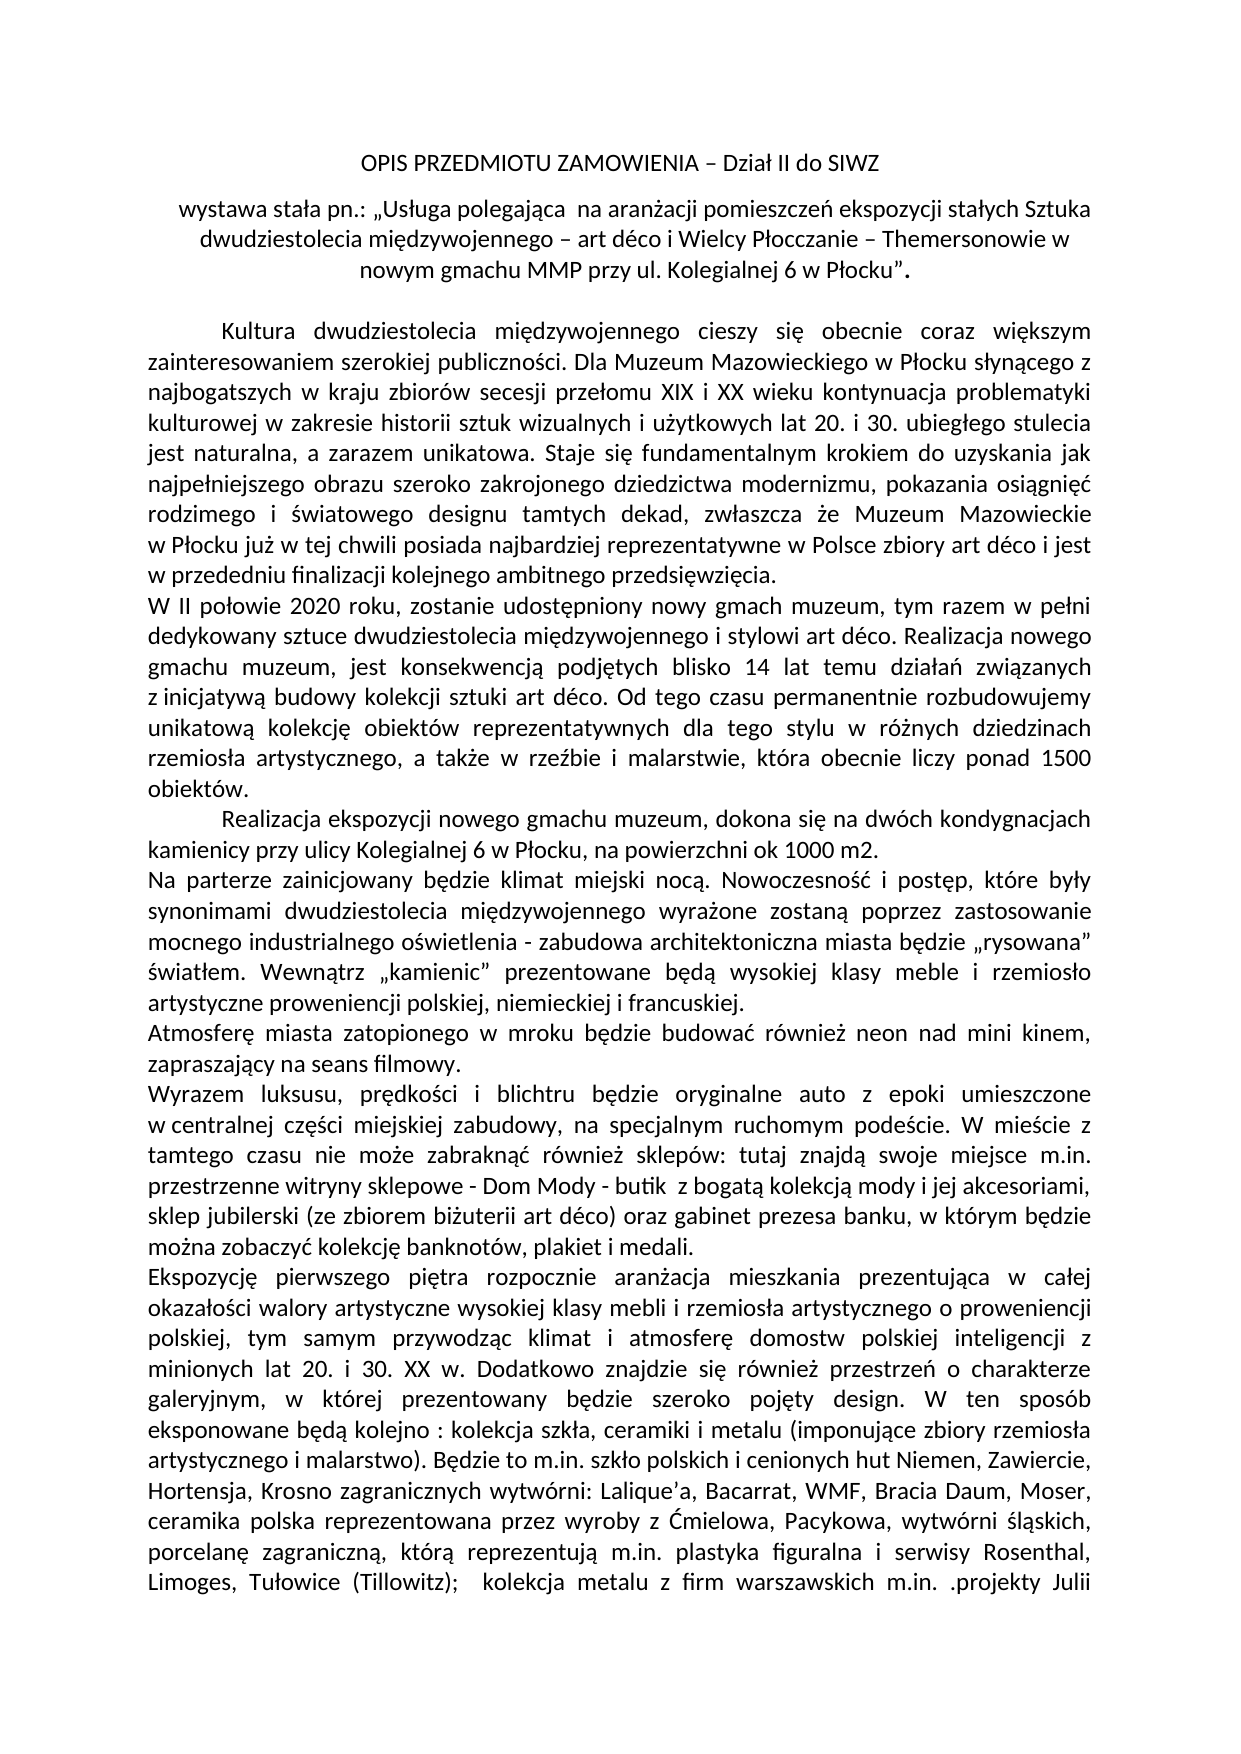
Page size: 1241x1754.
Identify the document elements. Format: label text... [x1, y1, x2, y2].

text Kultura dwudziestolecia międzywojennego cieszy się obecnie coraz większym zainteresowaniem szerokiej publiczności. Dla Muzeum Mazowieckiego w Płocku słynącego z najbogatszych w kraju zbiorów secesji przełomu XIX i XX wieku kontynuacja problematyki kulturowej w zakresie historii sztuk wizualnych i użytkowych lat 20. i 30. ubiegłego stulecia jest naturalna, a zarazem unikatowa. Staje się fundamentalnym krokiem do uzyskania jak najpełniejszego obrazu szeroko zakrojonego dziedzictwa modernizmu, pokazania osiągnięć rodzimego i światowego designu tamtych dekad, zwłaszcza że Muzeum Mazowieckie w Płocku już w tej chwili posiada najbardziej reprezentatywne w Polsce zbiory art déco i jest w przededniu finalizacji kolejnego ambitnego przedsięwzięcia. [148, 315, 1093, 590]
text Realizacja ekspozycji nowego gmachu muzeum, dokona się na dwóch kondygnacjach kamienicy przy ulicy Kolegialnej 6 w Płocku, na powierzchni ok 1000 m2. [148, 803, 1093, 864]
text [148, 1261, 1093, 1597]
text wystawa stała pn.: „Usługa polegająca na aranżacji pomieszczeń ekspozycji stałych Sztuka dwudziestolecia międzywojennego – art déco i Wielcy Płocczanie – Themersonowie w nowym gmachu MMP przy ul. Kolegialnej 6 w Płocku”. [177, 193, 1093, 285]
text Atmosferę miasta zatopionego w mroku będzie budować również neon nad mini kinem, zapraszający na seans filmowy. [148, 1017, 1093, 1078]
text OPIS PRZEDMIOTU ZAMOWIENIA – Dział II do SIWZ [148, 148, 1093, 178]
text W II połowie 2020 roku, zostanie udostępniony nowy gmach muzeum, tym razem w pełni dedykowany sztuce dwudziestolecia międzywojennego i stylowi art déco. Realizacja nowego gmachu muzeum, jest konsekwencją podjętych blisko 14 lat temu działań związanych z inicjatywą budowy kolekcji sztuki art déco. Od tego czasu permanentnie rozbudowujemy unikatową kolekcję obiektów reprezentatywnych dla tego stylu w różnych dziedzinach rzemiosła artystycznego, a także w rzeźbie i malarstwie, która obecnie liczy ponad 1500 obiektów. [148, 590, 1093, 803]
text Wyrazem luksusu, prędkości i blichtru będzie oryginalne auto z epoki umieszczone w centralnej części miejskiej zabudowy, na specjalnym ruchomym podeście. W mieście z tamtego czasu nie może zabraknąć również sklepów: tutaj znajdą swoje miejsce m.in. przestrzenne witryny sklepowe - Dom Mody - butik z bogatą kolekcją mody i jej akcesoriami, sklep jubilerski (ze zbiorem biżuterii art déco) oraz gabinet prezesa banku, w którym będzie można zobaczyć kolekcję banknotów, plakiet i medali. [148, 1078, 1093, 1261]
text Na parterze zainicjowany będzie klimat miejski nocą. Nowoczesność i postęp, które były synonimami dwudziestolecia międzywojennego wyrażone zostaną poprzez zastosowanie mocnego industrialnego oświetlenia - zabudowa architektoniczna miasta będzie „rysowana” światłem. Wewnątrz „kamienic” prezentowane będą wysokiej klasy meble i rzemiosło artystyczne proweniencji polskiej, niemieckiej i francuskiej. [148, 864, 1093, 1017]
